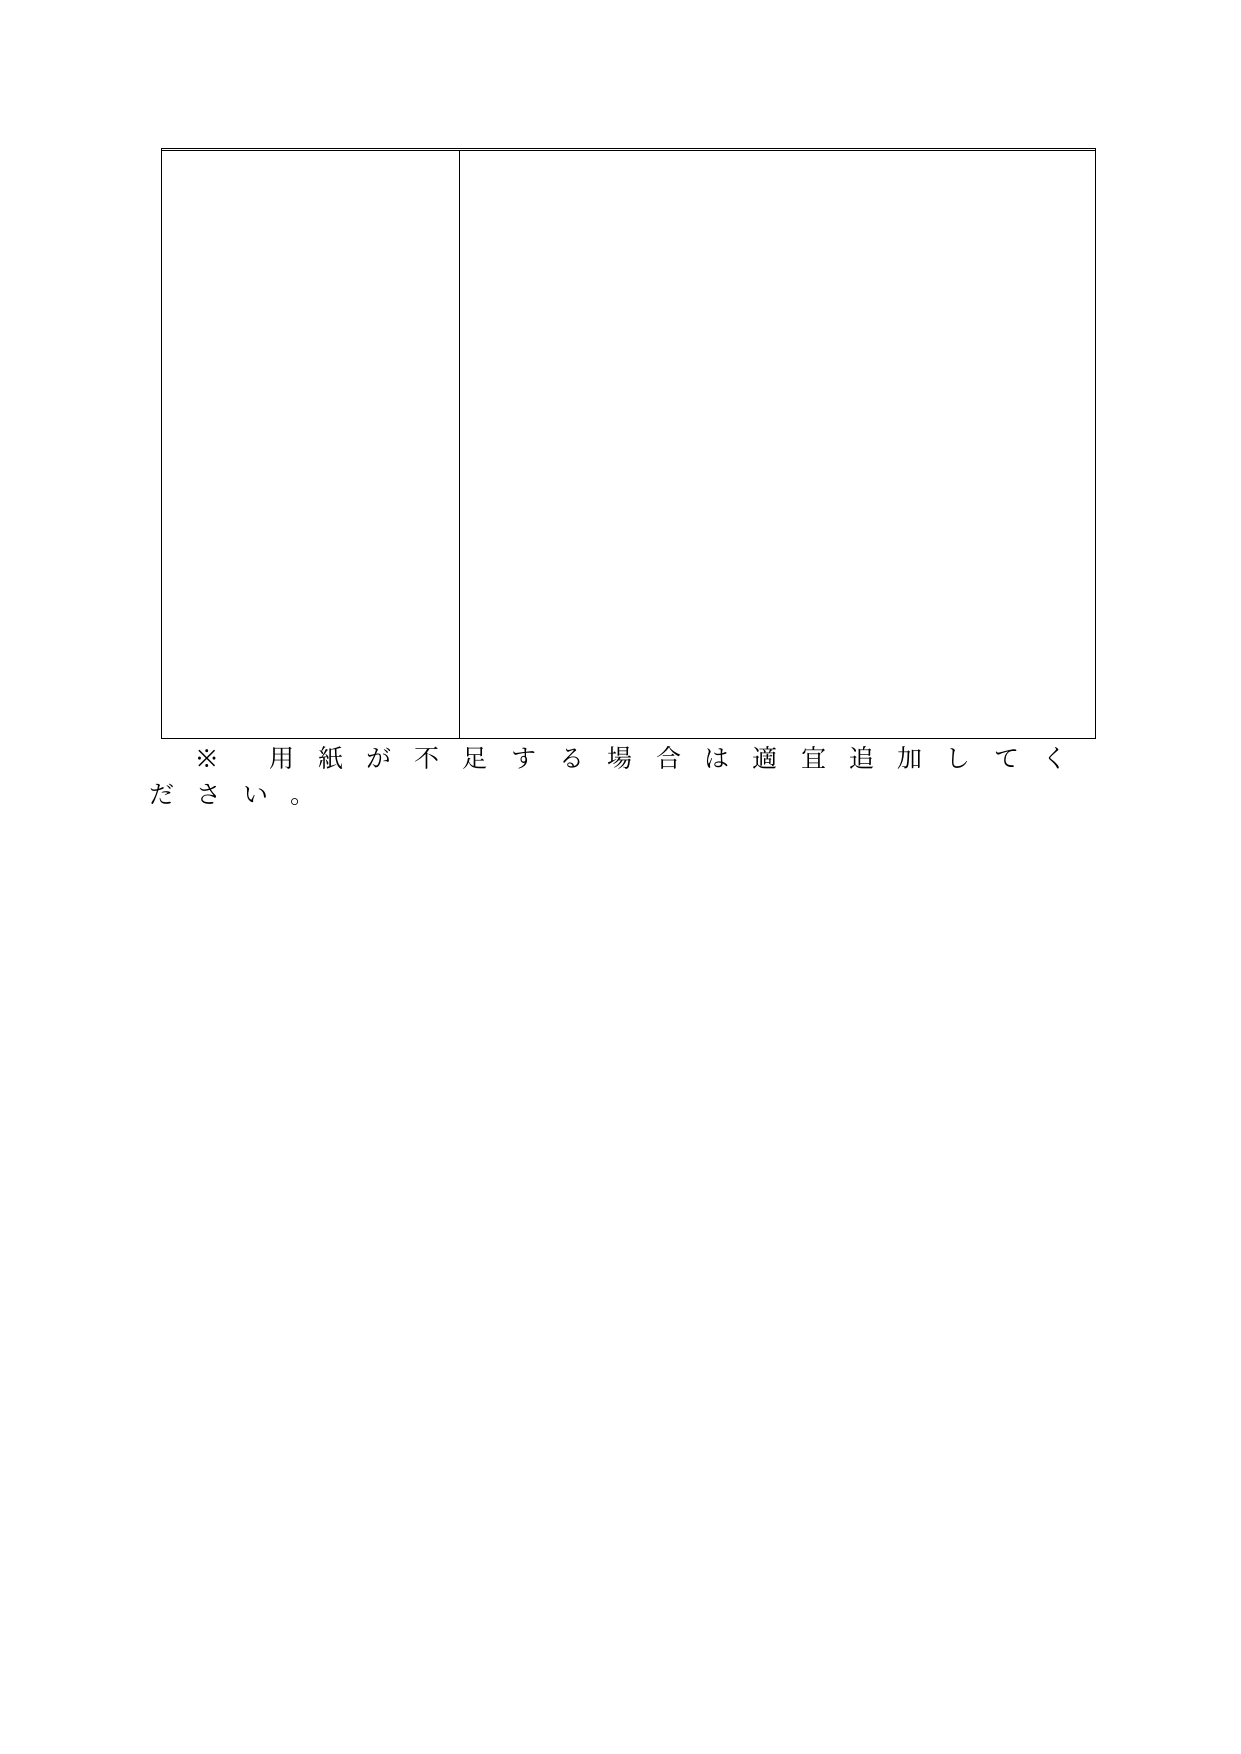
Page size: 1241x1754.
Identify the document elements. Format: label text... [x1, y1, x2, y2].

table_cell [460, 151, 1095, 737]
table_cell [162, 151, 459, 737]
text ※ 用紙が不足する場合は適宜追加してください。 [149, 738, 1091, 811]
